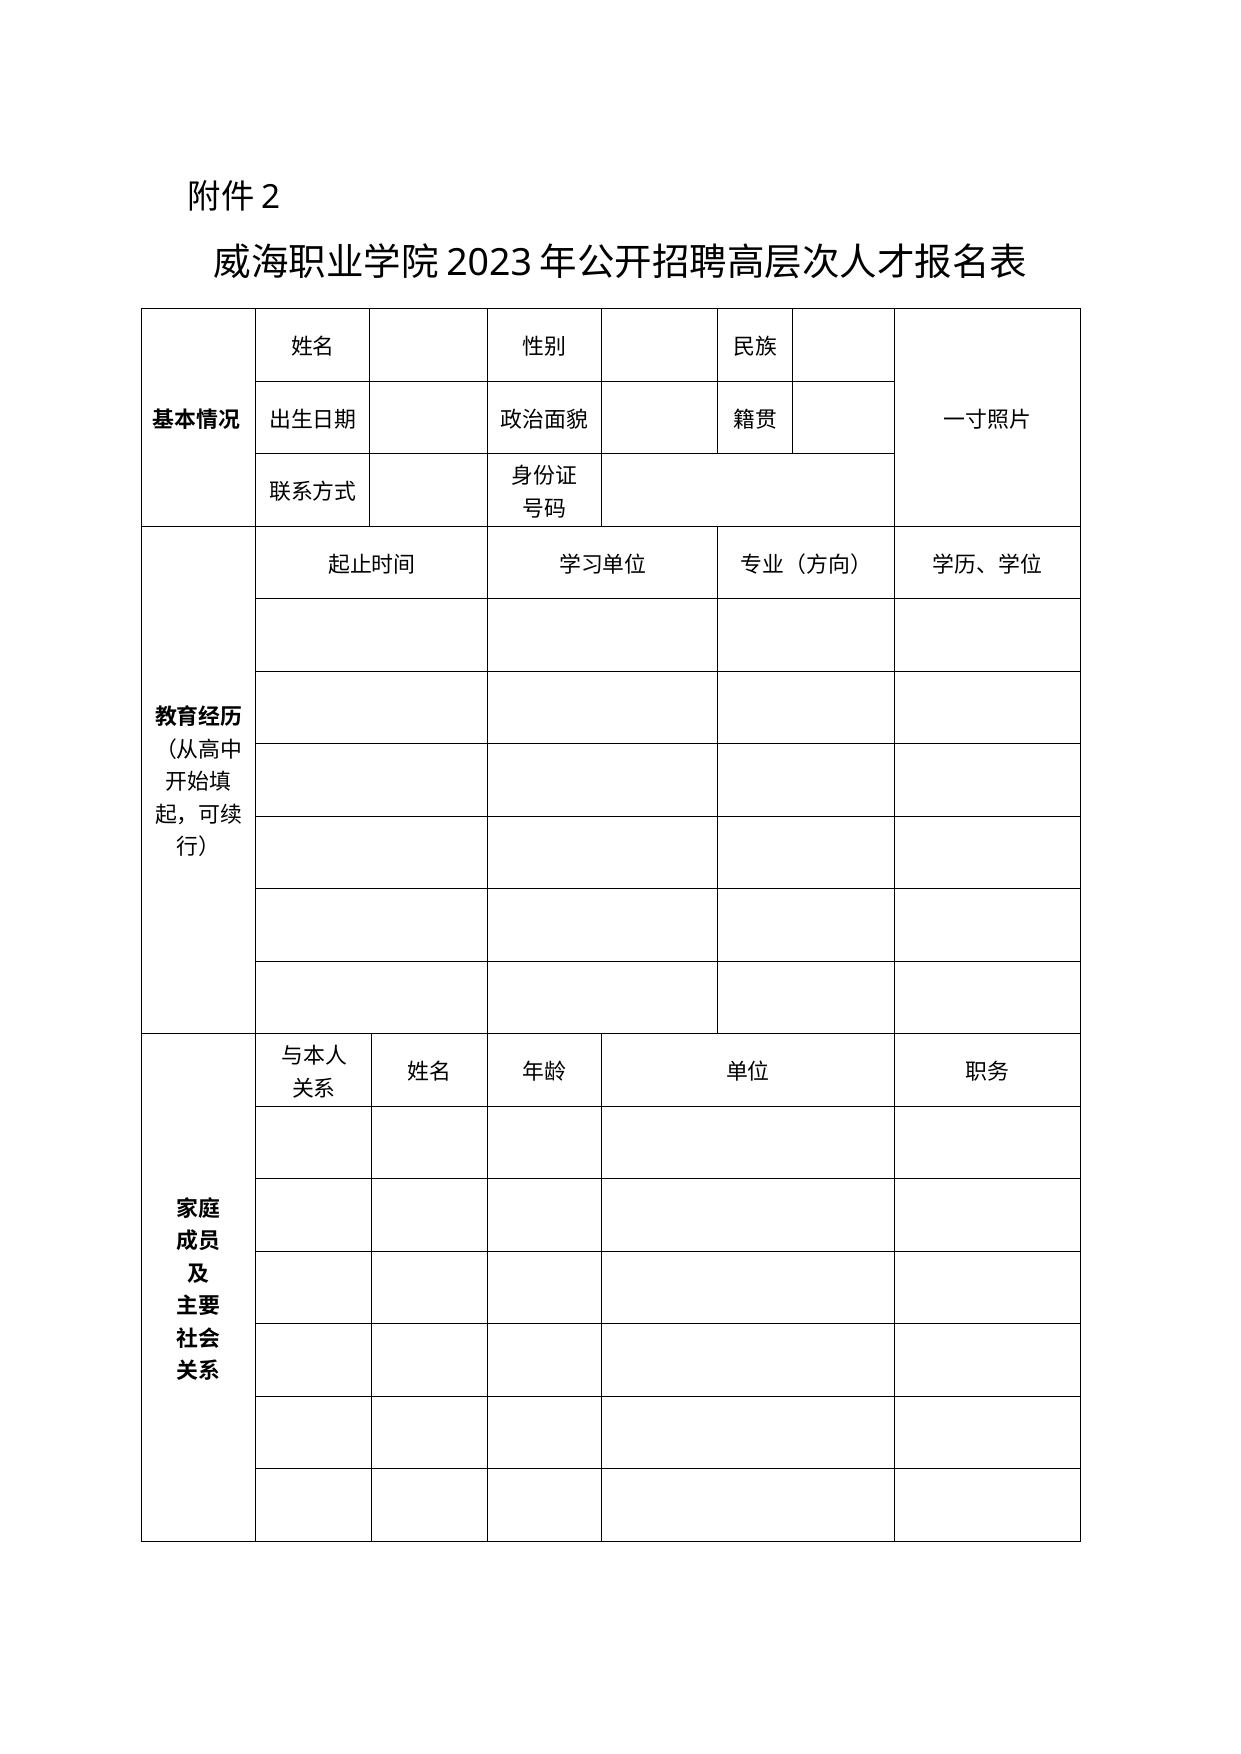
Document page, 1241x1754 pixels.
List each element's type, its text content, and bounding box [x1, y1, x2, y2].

table_cell [256, 1179, 371, 1251]
table_cell [895, 599, 1080, 671]
table_cell [488, 889, 717, 961]
table_cell [372, 1107, 487, 1178]
table_cell [488, 1179, 601, 1251]
table_cell 学习单位 [488, 527, 717, 598]
table_cell [602, 1179, 894, 1251]
table_cell 教育经历（从高中开始填起，可续行） [142, 527, 255, 1033]
table_cell 身份证 号码 [488, 454, 601, 526]
table_cell [602, 1469, 894, 1541]
table_cell 专业（方向） [718, 527, 894, 598]
table_cell [256, 1252, 371, 1323]
table_cell [256, 889, 487, 961]
table_cell [256, 817, 487, 888]
table_cell [488, 817, 717, 888]
table_cell [718, 744, 894, 816]
table_cell [895, 962, 1080, 1033]
table_cell [895, 744, 1080, 816]
table_header 一寸照片 [895, 309, 1080, 526]
text 威海职业学院2023年公开招聘高层次人才报名表 [187, 227, 1053, 292]
table_cell [256, 744, 487, 816]
table_cell [718, 672, 894, 743]
table_cell [372, 1252, 487, 1323]
table_cell 与本人 关系 [256, 1034, 371, 1106]
table_cell [718, 817, 894, 888]
table_cell [488, 1107, 601, 1178]
text 附件2 [187, 162, 1053, 227]
table_cell [256, 962, 487, 1033]
table_cell 政治面貌 [488, 382, 601, 453]
table_cell [256, 672, 487, 743]
table_header 民族 [718, 309, 792, 381]
table_cell 起止时间 [256, 527, 487, 598]
table_cell [256, 1397, 371, 1468]
table_header [370, 309, 487, 381]
table_cell [256, 599, 487, 671]
table_cell [370, 454, 487, 526]
table_header [793, 309, 894, 381]
table_cell [372, 1397, 487, 1468]
table_cell [488, 962, 717, 1033]
table_cell [372, 1179, 487, 1251]
table_cell [895, 672, 1080, 743]
table_cell [488, 744, 717, 816]
table_cell [488, 1252, 601, 1323]
table_cell [895, 817, 1080, 888]
table_cell [895, 889, 1080, 961]
table_cell [718, 599, 894, 671]
table_cell 籍贯 [718, 382, 792, 453]
table_cell [895, 1252, 1080, 1323]
table_header 基本情况 [142, 309, 255, 526]
table_cell 学历、学位 [895, 527, 1080, 598]
table_cell 联系方式 [256, 454, 369, 526]
table_header [602, 309, 717, 381]
table_cell 出生日期 [256, 382, 369, 453]
table_cell [488, 1397, 601, 1468]
table_cell [488, 672, 717, 743]
table_cell 职务 [895, 1034, 1080, 1106]
table_cell [488, 1324, 601, 1396]
table_cell [602, 1324, 894, 1396]
table_cell 家庭 成员 及 主要 社会 关系 [142, 1034, 255, 1541]
table_cell [895, 1324, 1080, 1396]
table_cell [256, 1324, 371, 1396]
table_header 姓名 [256, 309, 369, 381]
table_cell 单位 [602, 1034, 894, 1106]
table_cell [256, 1107, 371, 1178]
table_cell 姓名 [372, 1034, 487, 1106]
table_cell [793, 382, 894, 453]
table_cell 年龄 [488, 1034, 601, 1106]
table_cell [895, 1397, 1080, 1468]
table_cell [372, 1324, 487, 1396]
table_cell [602, 1252, 894, 1323]
table_cell [602, 1107, 894, 1178]
table_cell [895, 1107, 1080, 1178]
table_cell [602, 1397, 894, 1468]
table_cell [602, 382, 717, 453]
table_cell [370, 382, 487, 453]
table_cell [602, 454, 894, 526]
table_cell [895, 1179, 1080, 1251]
table_cell [895, 1469, 1080, 1541]
table_cell [488, 599, 717, 671]
table_cell [256, 1469, 371, 1541]
table_header 性别 [488, 309, 601, 381]
table_cell [488, 1469, 601, 1541]
table_cell [718, 889, 894, 961]
table_cell [372, 1469, 487, 1541]
table_cell [718, 962, 894, 1033]
